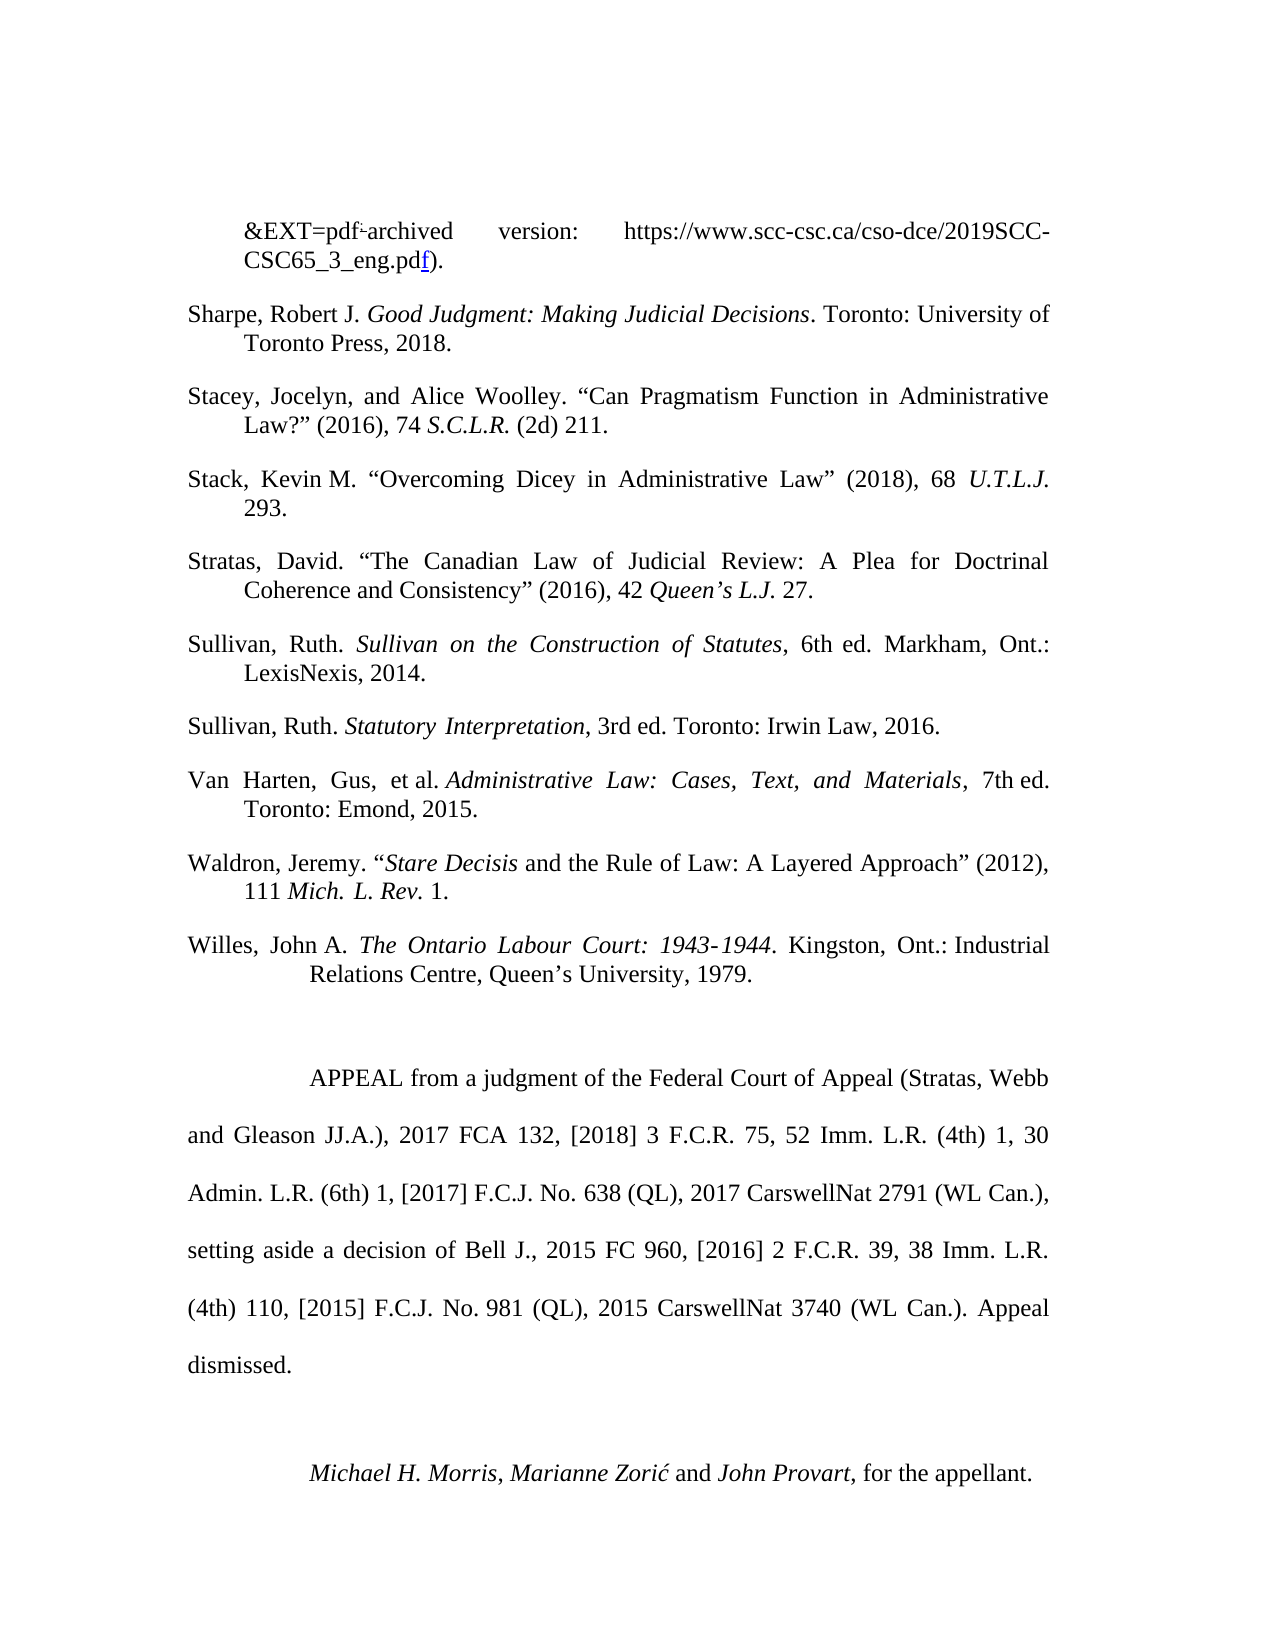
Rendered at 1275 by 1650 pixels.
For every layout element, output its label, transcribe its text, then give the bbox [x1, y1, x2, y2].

text Michael H. Morris, Marianne Zorić and John Provart, for the appellant. [187, 1458, 1050, 1486]
text Van Harten, Gus, et al. Administrative Law: Cases, Text, and Materials, 7th ed. Toronto: Emond, 2015. [187, 765, 1050, 823]
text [187, 216, 1050, 274]
text Waldron, Jeremy. “Stare Decisis and the Rule of Law: A Layered Approach” (2012), 111 Mich. L. Rev. 1. [187, 848, 1050, 905]
text Stacey, Jocelyn, and Alice Woolley. “Can Pragmatism Function in Administrative Law?” (2016), 74 S.C.L.R. (2d) 211. [187, 381, 1050, 439]
text Sharpe, Robert J. Good Judgment: Making Judicial Decisions. Toronto: University of Toronto Press, 2018. [187, 299, 1050, 356]
text Stratas, David. “The Canadian Law of Judicial Review: A Plea for Doctrinal Coherence and Consistency” (2016), 42 Queen’s L.J. 27. [187, 546, 1050, 604]
text APPEAL from a judgment of the Federal Court of Appeal (Stratas, Webb and Gleason JJ.A.), 2017 FCA 132, [2018] 3 F.C.R. 75, 52 Imm. L.R. (4th) 1, 30 Admin. L.R. (6th) 1, [2017] F.C.J. No. 638 (QL), 2017 CarswellNat 2791 (WL Can.), setting aside a decision of Bell J., 2015 FC 960, [2016] 2 F.C.R. 39, 38 Imm. L.R. (4th) 110, [2015] F.C.J. No. 981 (QL), 2015 CarswellNat 3740 (WL Can.). Appeal dismissed. [187, 1063, 1050, 1379]
text Sullivan, Ruth. Sullivan on the Construction of Statutes, 6th ed. Markham, Ont.: LexisNexis, 2014. [187, 629, 1050, 686]
text Sullivan, Ruth. Statutory Interpretation, 3rd ed. Toronto: Irwin Law, 2016. [187, 711, 1050, 740]
text Willes, John A. The Ontario Labour Court: 1943-1944. Kingston, Ont.: Industrial Relations Centre, Queen’s University, 1979. [187, 930, 1050, 988]
text Stack, Kevin M. “Overcoming Dicey in Administrative Law” (2018), 68 U.T.L.J. 293. [187, 464, 1050, 521]
